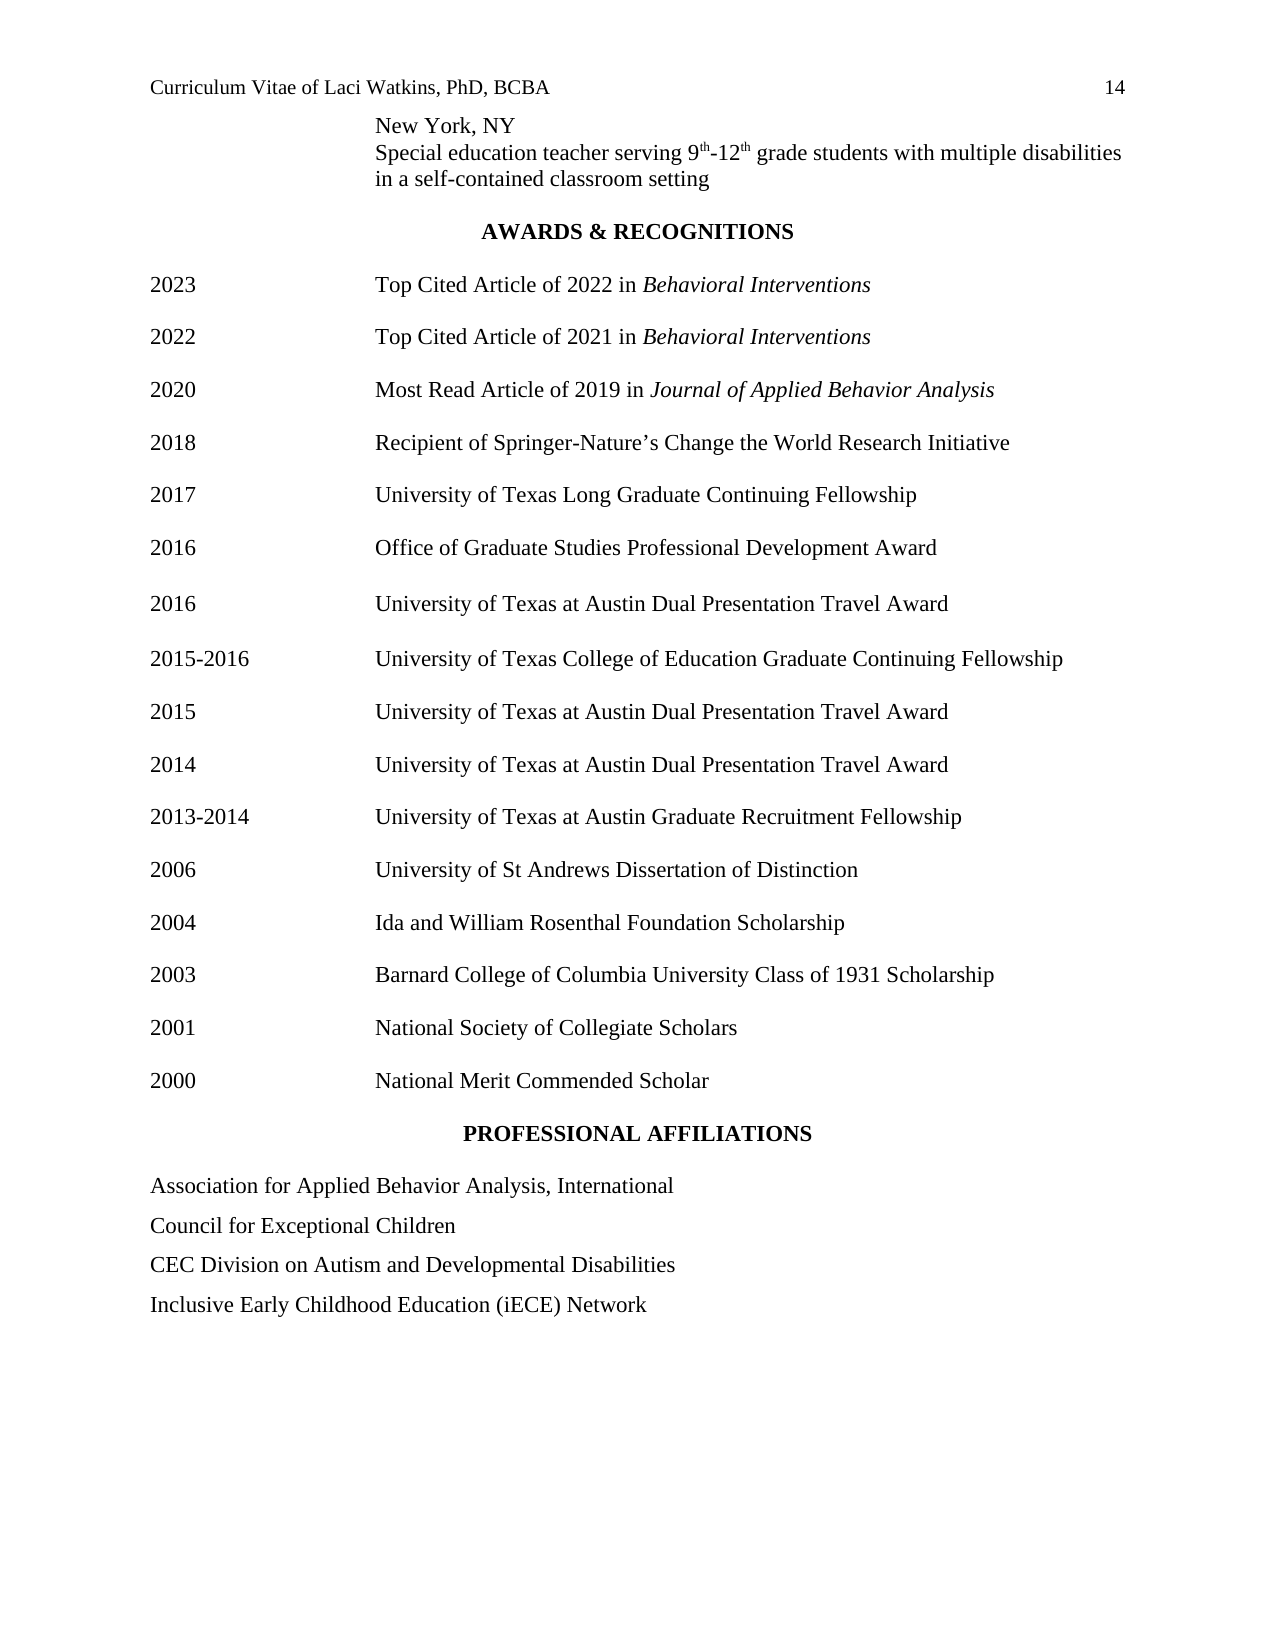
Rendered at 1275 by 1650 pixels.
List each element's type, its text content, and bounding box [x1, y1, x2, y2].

text 2018 Recipient of Springer-Nature’s Change the World Research Initiative [150, 429, 1125, 455]
text Association for Applied Behavior Analysis, International [150, 1172, 1125, 1199]
text 2004 Ida and William Rosenthal Foundation Scholarship [150, 909, 1125, 935]
text AWARDS & RECOGNITIONS [150, 218, 1125, 244]
text New York, NY [300, 112, 1125, 139]
text 2020 Most Read Article of 2019 in Journal of Applied Behavior Analysis [150, 376, 1125, 402]
text Inclusive Early Childhood Education (iECE) Network [150, 1291, 1125, 1317]
text 2022 Top Cited Article of 2021 in Behavioral Interventions [150, 323, 1125, 350]
text 2016 Office of Graduate Studies Professional Development Award [150, 534, 1125, 561]
text 2017 University of Texas Long Graduate Continuing Fellowship [150, 481, 1125, 508]
text 2015-2016 University of Texas College of Education Graduate Continuing Fellowship [150, 645, 1125, 672]
text CEC Division on Autism and Developmental Disabilities [150, 1251, 1125, 1278]
text 2006 University of St Andrews Dissertation of Distinction [150, 856, 1125, 882]
text Council for Exceptional Children [150, 1212, 1125, 1238]
text Special education teacher serving 9th-12th grade students with multiple disabilities in a self-contained classroom setting [375, 139, 1125, 192]
text 2003 Barnard College of Columbia University Class of 1931 Scholarship [150, 961, 1125, 988]
text 2001 National Society of Collegiate Scholars [150, 1014, 1125, 1041]
text 2015 University of Texas at Austin Dual Presentation Travel Award [150, 698, 1125, 724]
text PROFESSIONAL AFFILIATIONS [150, 1119, 1125, 1146]
text 2016 University of Texas at Austin Dual Presentation Travel Award [150, 590, 1125, 616]
text 2000 National Merit Commended Scholar [150, 1067, 1125, 1093]
text 2014 University of Texas at Austin Dual Presentation Travel Award [150, 751, 1125, 777]
text 2023 Top Cited Article of 2022 in Behavioral Interventions [150, 271, 1125, 297]
text 2013-2014 University of Texas at Austin Graduate Recruitment Fellowship [150, 803, 1125, 830]
